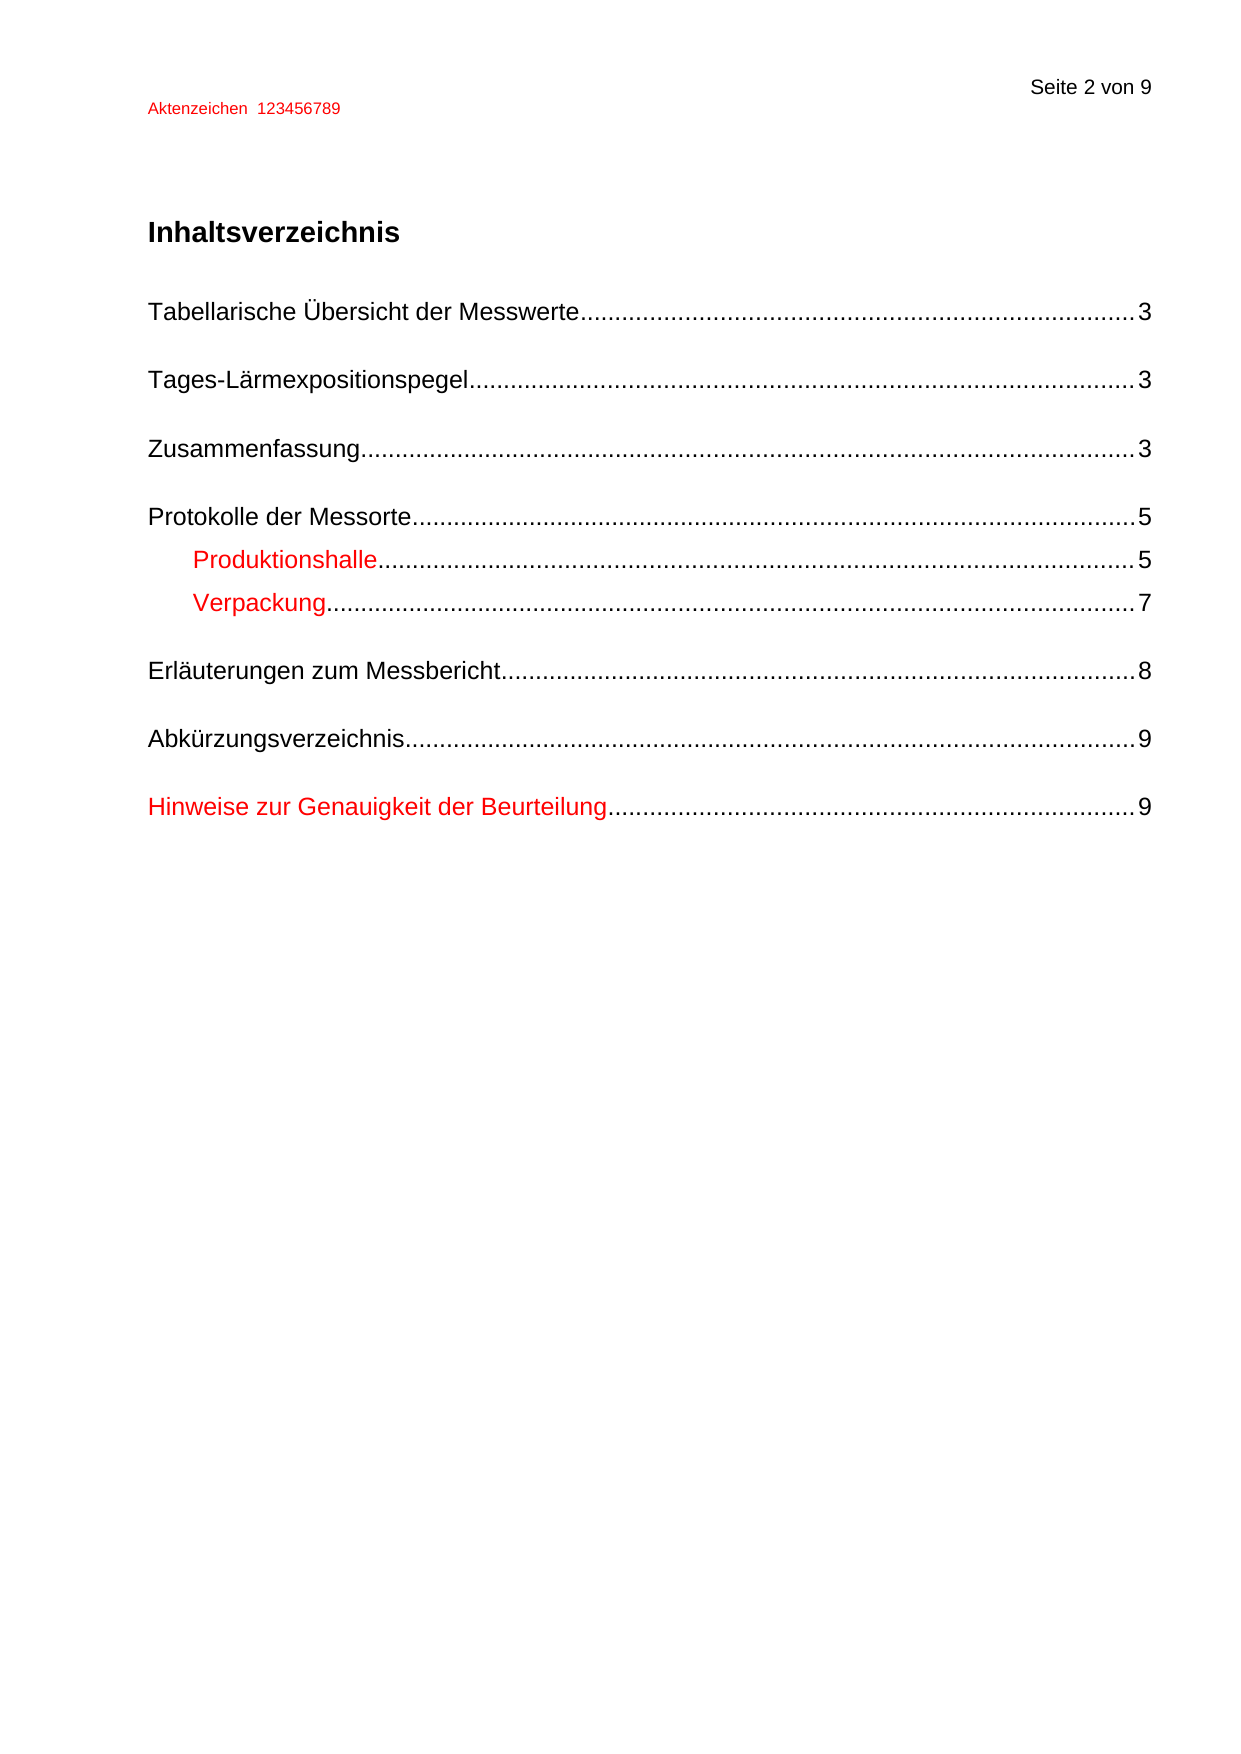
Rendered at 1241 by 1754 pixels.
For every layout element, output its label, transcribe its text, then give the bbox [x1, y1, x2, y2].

text Protokolle der Messorte 5 [148, 502, 1114, 530]
text Hinweise zur Genauigkeit der Beurteilung 9 [148, 792, 1114, 821]
text Abkürzungsverzeichnis 9 [148, 724, 1114, 753]
text Tabellarische Übersicht der Messwerte 3 [148, 297, 1114, 326]
text Tages-Lärmexpositionspegel 3 [148, 365, 1114, 394]
text Erläuterungen zum Messbericht 8 [148, 656, 1114, 685]
text Produktionshalle 5 [193, 545, 1114, 573]
text Inhaltsverzeichnis [148, 215, 1152, 248]
text Verpackung 7 [193, 588, 1114, 617]
text Zusammenfassung 3 [148, 433, 1114, 462]
